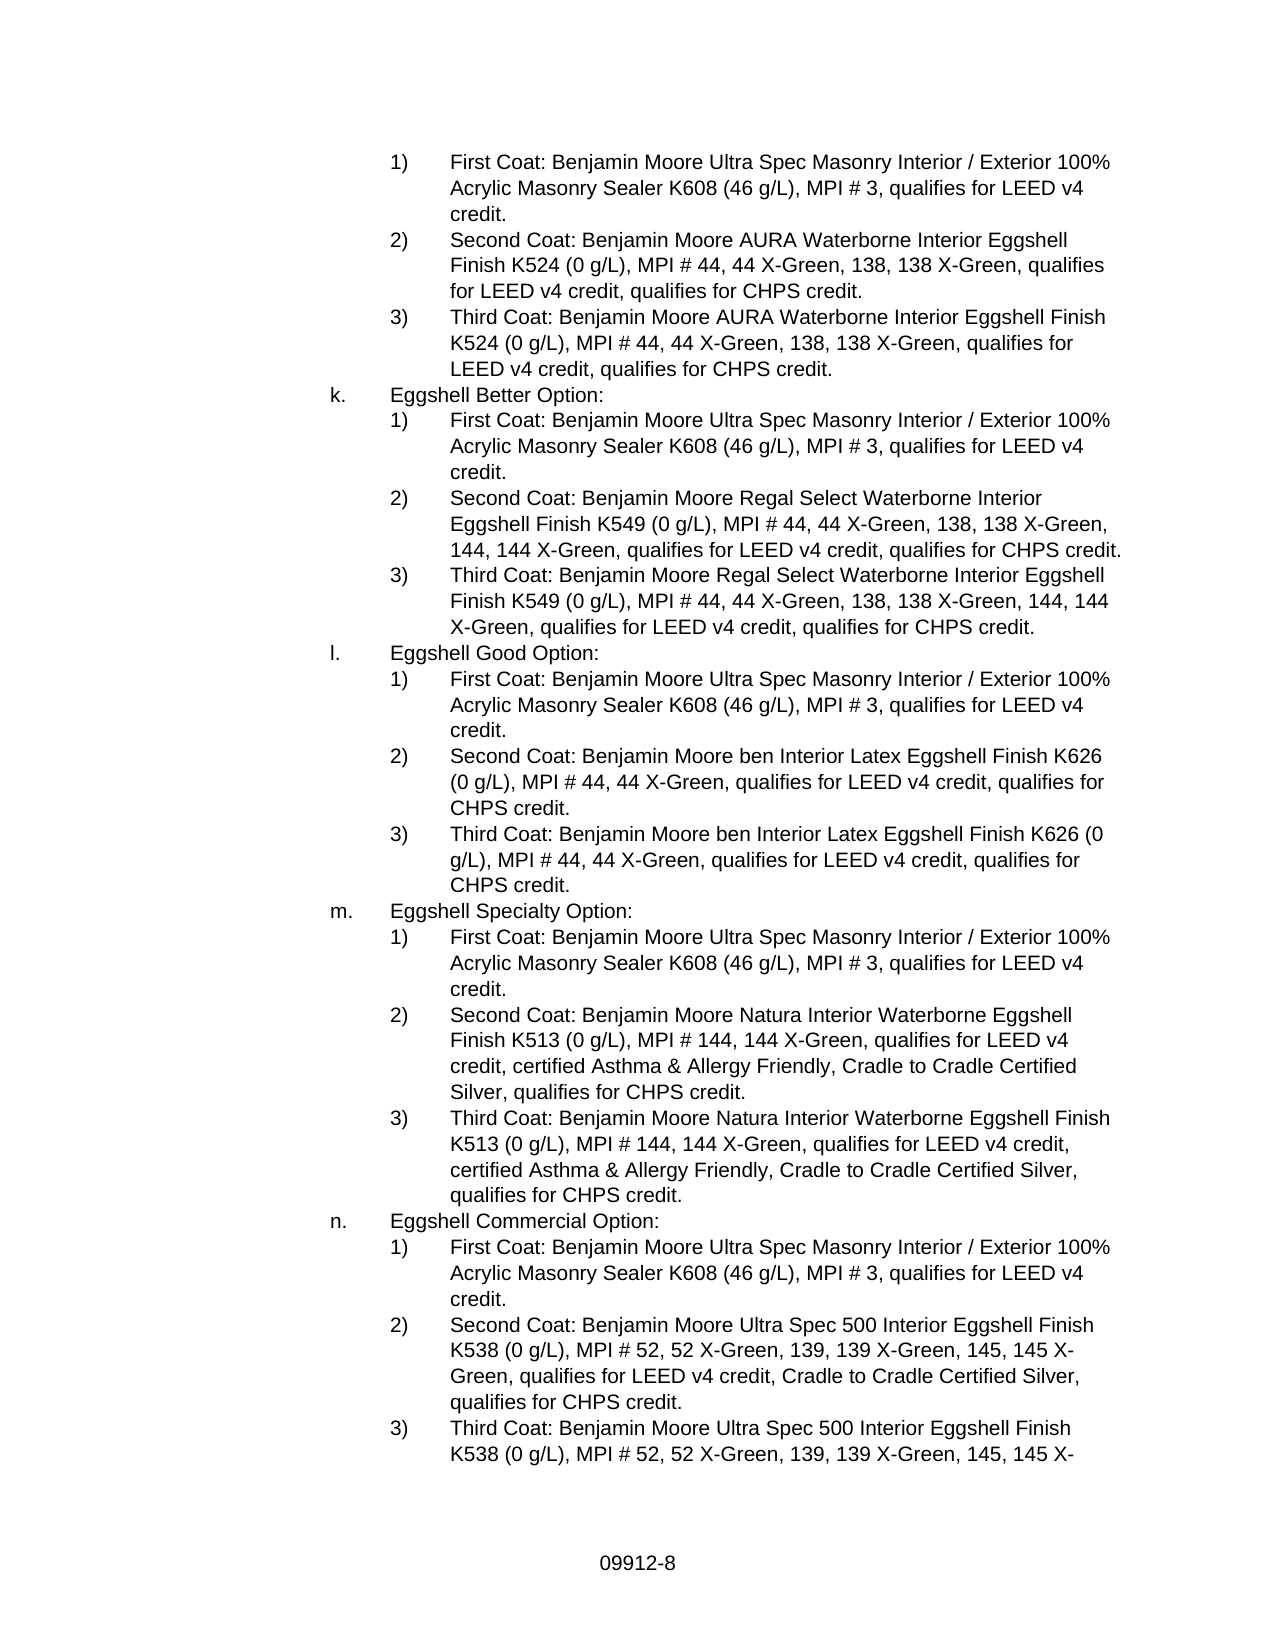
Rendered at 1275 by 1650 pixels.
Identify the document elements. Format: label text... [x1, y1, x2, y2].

text Second Coat: Benjamin Moore AURA Waterborne Interior Eggshell Finish K524 (0 g/L), MPI # 44, 44 X-Green, 138, 138 X-Green, qualifies for LEED v4 credit, qualifies for CHPS credit. [390, 227, 1125, 303]
text Eggshell Commercial Option: [330, 1209, 1125, 1233]
text First Coat: Benjamin Moore Ultra Spec Masonry Interior / Exterior 100% Acrylic Masonry Sealer K608 (46 g/L), MPI # 3, qualifies for LEED v4 credit. [390, 150, 1125, 226]
text Second Coat: Benjamin Moore Regal Select Waterborne Interior Eggshell Finish K549 (0 g/L), MPI # 44, 44 X-Green, 138, 138 X-Green, 144, 144 X-Green, qualifies for LEED v4 credit, qualifies for CHPS credit. [390, 486, 1125, 561]
text Third Coat: Benjamin Moore ben Interior Latex Eggshell Finish K626 (0 g/L), MPI # 44, 44 X-Green, qualifies for LEED v4 credit, qualifies for CHPS credit. [390, 822, 1125, 897]
text Second Coat: Benjamin Moore Natura Interior Waterborne Eggshell Finish K513 (0 g/L), MPI # 144, 144 X-Green, qualifies for LEED v4 credit, certified Asthma & Allergy Friendly, Cradle to Cradle Certified Silver, qualifies for CHPS credit. [390, 1002, 1125, 1104]
text Eggshell Specialty Option: [330, 899, 1125, 923]
text Eggshell Good Option: [330, 641, 1125, 665]
text Second Coat: Benjamin Moore ben Interior Latex Eggshell Finish K626 (0 g/L), MPI # 44, 44 X-Green, qualifies for LEED v4 credit, qualifies for CHPS credit. [390, 744, 1125, 820]
text Second Coat: Benjamin Moore Ultra Spec 500 Interior Eggshell Finish K538 (0 g/L), MPI # 52, 52 X-Green, 139, 139 X-Green, 145, 145 X-Green, qualifies for LEED v4 credit, Cradle to Cradle Certified Silver, qualifies for CHPS credit. [390, 1312, 1125, 1414]
text First Coat: Benjamin Moore Ultra Spec Masonry Interior / Exterior 100% Acrylic Masonry Sealer K608 (46 g/L), MPI # 3, qualifies for LEED v4 credit. [390, 1235, 1125, 1311]
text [390, 1416, 1125, 1466]
text Third Coat: Benjamin Moore AURA Waterborne Interior Eggshell Finish K524 (0 g/L), MPI # 44, 44 X-Green, 138, 138 X-Green, qualifies for LEED v4 credit, qualifies for CHPS credit. [390, 305, 1125, 381]
text First Coat: Benjamin Moore Ultra Spec Masonry Interior / Exterior 100% Acrylic Masonry Sealer K608 (46 g/L), MPI # 3, qualifies for LEED v4 credit. [390, 408, 1125, 484]
text First Coat: Benjamin Moore Ultra Spec Masonry Interior / Exterior 100% Acrylic Masonry Sealer K608 (46 g/L), MPI # 3, qualifies for LEED v4 credit. [390, 667, 1125, 742]
text First Coat: Benjamin Moore Ultra Spec Masonry Interior / Exterior 100% Acrylic Masonry Sealer K608 (46 g/L), MPI # 3, qualifies for LEED v4 credit. [390, 925, 1125, 1001]
text Third Coat: Benjamin Moore Natura Interior Waterborne Eggshell Finish K513 (0 g/L), MPI # 144, 144 X-Green, qualifies for LEED v4 credit, certified Asthma & Allergy Friendly, Cradle to Cradle Certified Silver, qualifies for CHPS credit. [390, 1106, 1125, 1207]
text Eggshell Better Option: [330, 382, 1125, 406]
text Third Coat: Benjamin Moore Regal Select Waterborne Interior Eggshell Finish K549 (0 g/L), MPI # 44, 44 X-Green, 138, 138 X-Green, 144, 144 X-Green, qualifies for LEED v4 credit, qualifies for CHPS credit. [390, 563, 1125, 639]
